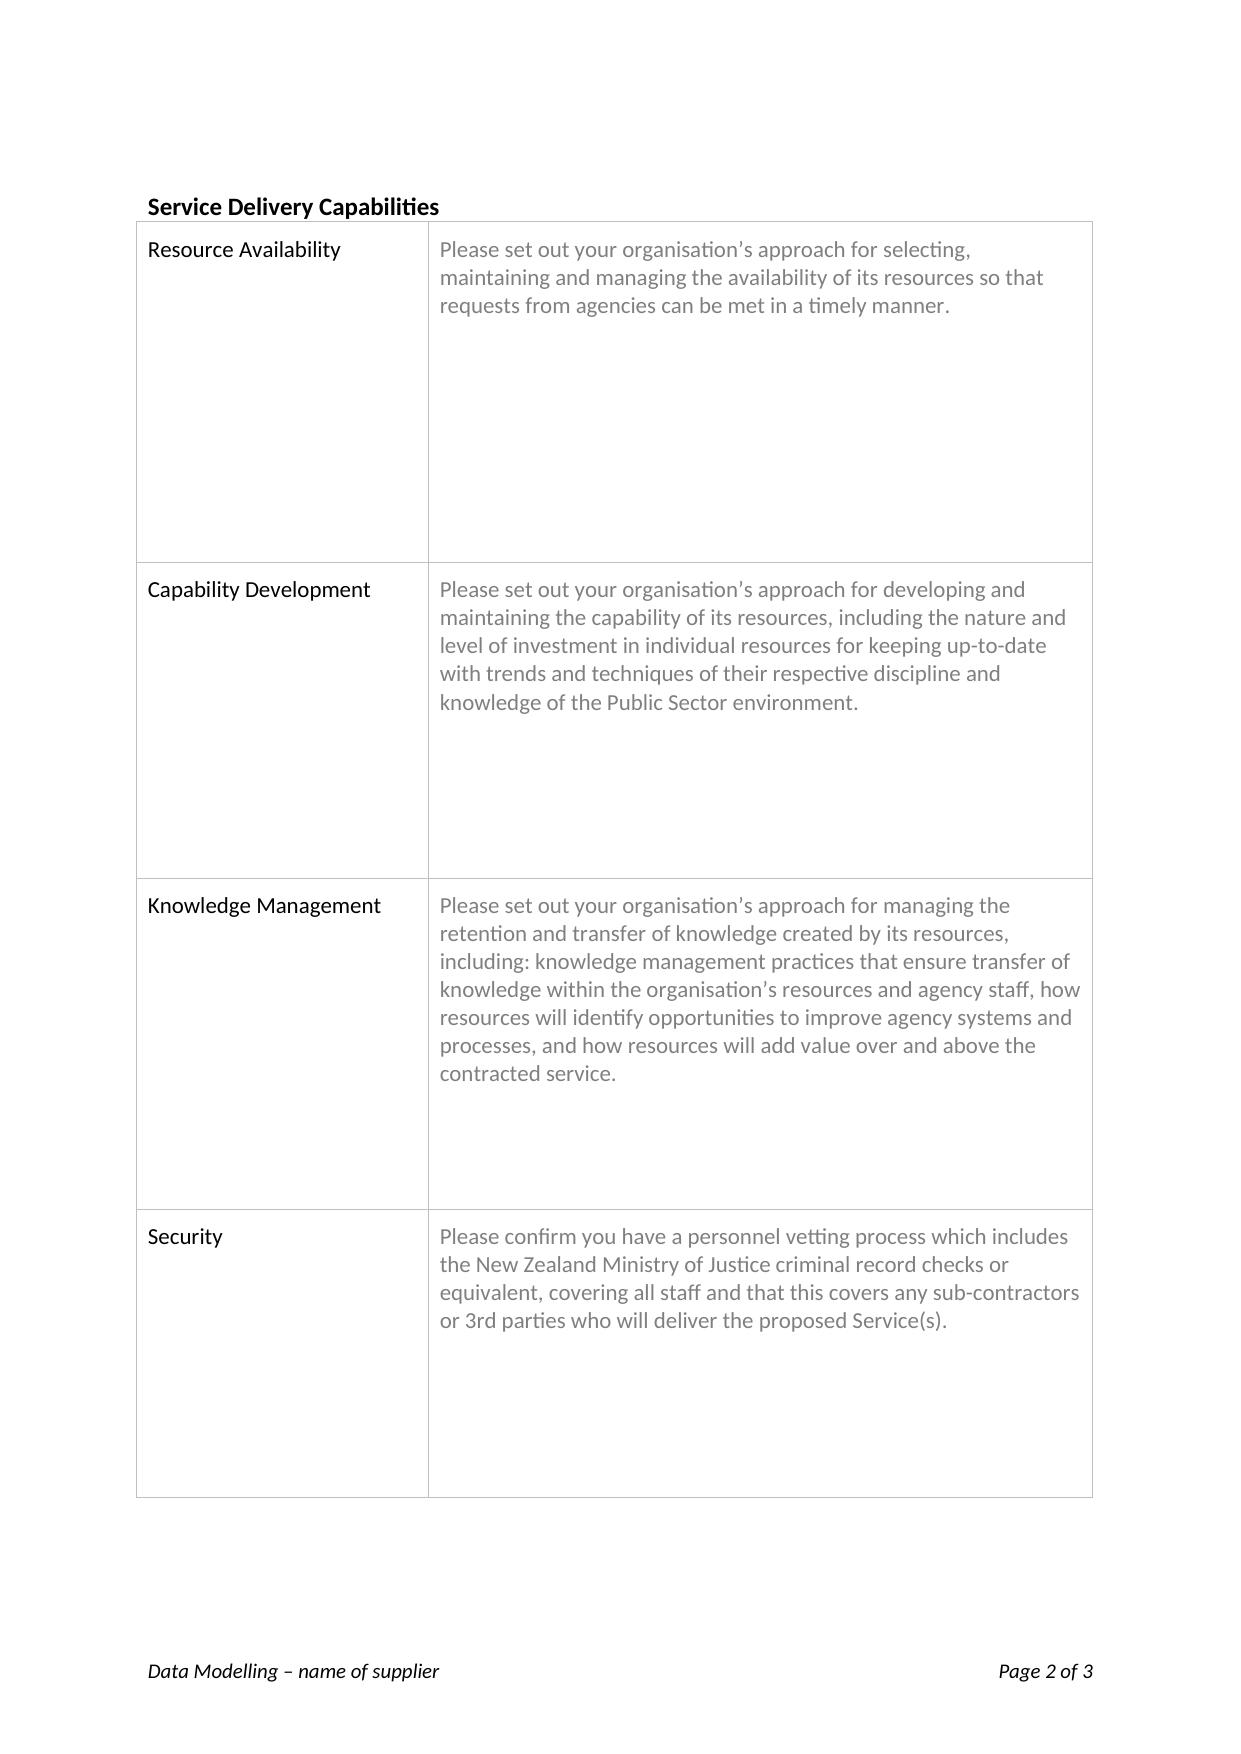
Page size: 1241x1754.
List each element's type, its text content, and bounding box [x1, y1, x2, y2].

table_cell Security [137, 1210, 428, 1497]
table_cell Capability Development [137, 563, 428, 878]
table_cell Please set out your organisation’s approach for developing and maintaining the capability of its resources, including the nature and level of investment in individual resources for keeping up-to-date with trends and techniques of their respective discipline and knowledge of the Public Sector environment. [429, 563, 1092, 878]
table_cell Please set out your organisation’s approach for managing the retention and transfer of knowledge created by its resources, including: knowledge management practices that ensure transfer of knowledge within the organisation’s resources and agency staff, how resources will identify opportunities to improve agency systems and processes, and how resources will add value over and above the contracted service. [429, 879, 1092, 1209]
text Service Delivery Capabilities [148, 191, 1092, 221]
table_header Resource Availability [137, 222, 428, 562]
table_cell Knowledge Management [137, 879, 428, 1209]
table_cell Please confirm you have a personnel vetting process which includes the New Zealand Ministry of Justice criminal record checks or equivalent, covering all staff and that this covers any sub-contractors or 3rd parties who will deliver the proposed Service(s). [429, 1210, 1092, 1497]
table_header Please set out your organisation’s approach for selecting, maintaining and managing the availability of its resources so that requests from agencies can be met in a timely manner. [429, 222, 1092, 562]
